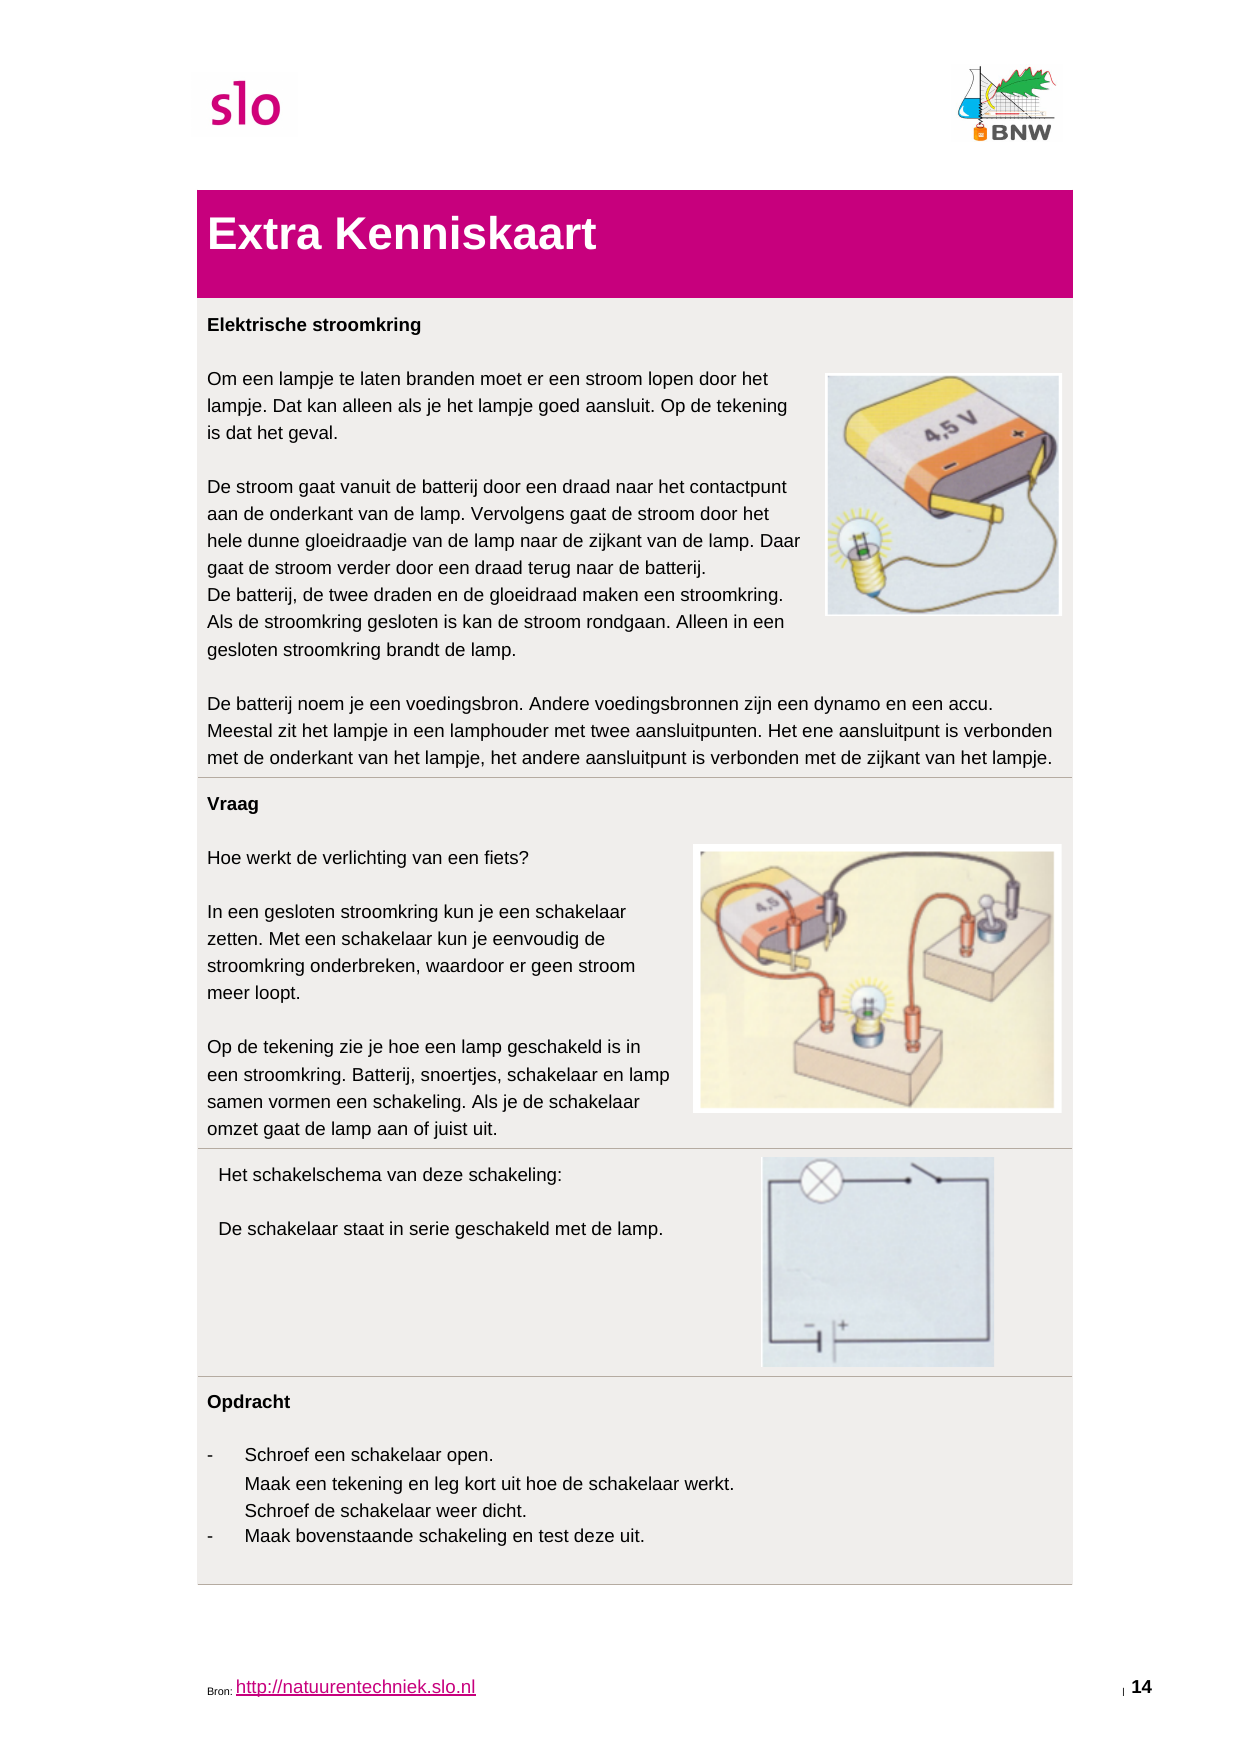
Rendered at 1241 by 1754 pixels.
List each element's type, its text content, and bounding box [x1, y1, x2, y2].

picture [191, 72, 298, 137]
table_cell Vraag Hoe werkt de verlichting van een fiets? In een gesloten stroomkring kun je een schakelaar zetten. Met een schakelaar kun je eenvoudig de stroomkring onderbreken, waardoor er geen stroom meer loopt. Op de tekening zie je hoe een lamp geschakeld is in een stroomkring. Batterij, snoertjes, schakelaar en lamp samen vormen een schakeling. Als je de schakelaar omzet gaat de lamp aan of juist uit. [198, 778, 1072, 1148]
picture [693, 844, 1062, 1113]
table_cell [198, 1149, 1072, 1376]
table_header Extra Kenniskaart [198, 191, 1072, 298]
picture [761, 1157, 995, 1367]
picture [825, 373, 1063, 616]
table_cell Opdracht Schroef een schakelaar open. Maak een tekening en leg kort uit hoe de schakelaar werkt. Schroef de schakelaar weer dicht. Maak bovenstaande schakeling en test deze uit. [198, 1377, 1072, 1584]
table_cell Elektrische stroomkring Om een lampje te laten branden moet er een stroom lopen door het lampje. Dat kan alleen als je het lampje goed aansluit. Op de tekening is dat het geval. De stroom gaat vanuit de batterij door een draad naar het contactpunt aan de onderkant van de lamp. Vervolgens gaat de stroom door het hele dunne gloeidraadje van de lamp naar de zijkant van de lamp. Daar gaat de stroom verder door een draad terug naar de batterij. De batterij, de twee draden en de gloeidraad maken een stroomkring. Als de stroomkring gesloten is kan de stroom rondgaan. Alleen in een gesloten stroomkring brandt de lamp. De batterij noem je een voedingsbron. Andere voedingsbronnen zijn een dynamo en een accu. Meestal zit het lampje in een lamphouder met twee aansluitpunten. Het ene aansluitpunt is verbonden met de onderkant van het lampje, het andere aansluitpunt is verbonden met de zijkant van het lampje. [198, 299, 1072, 777]
